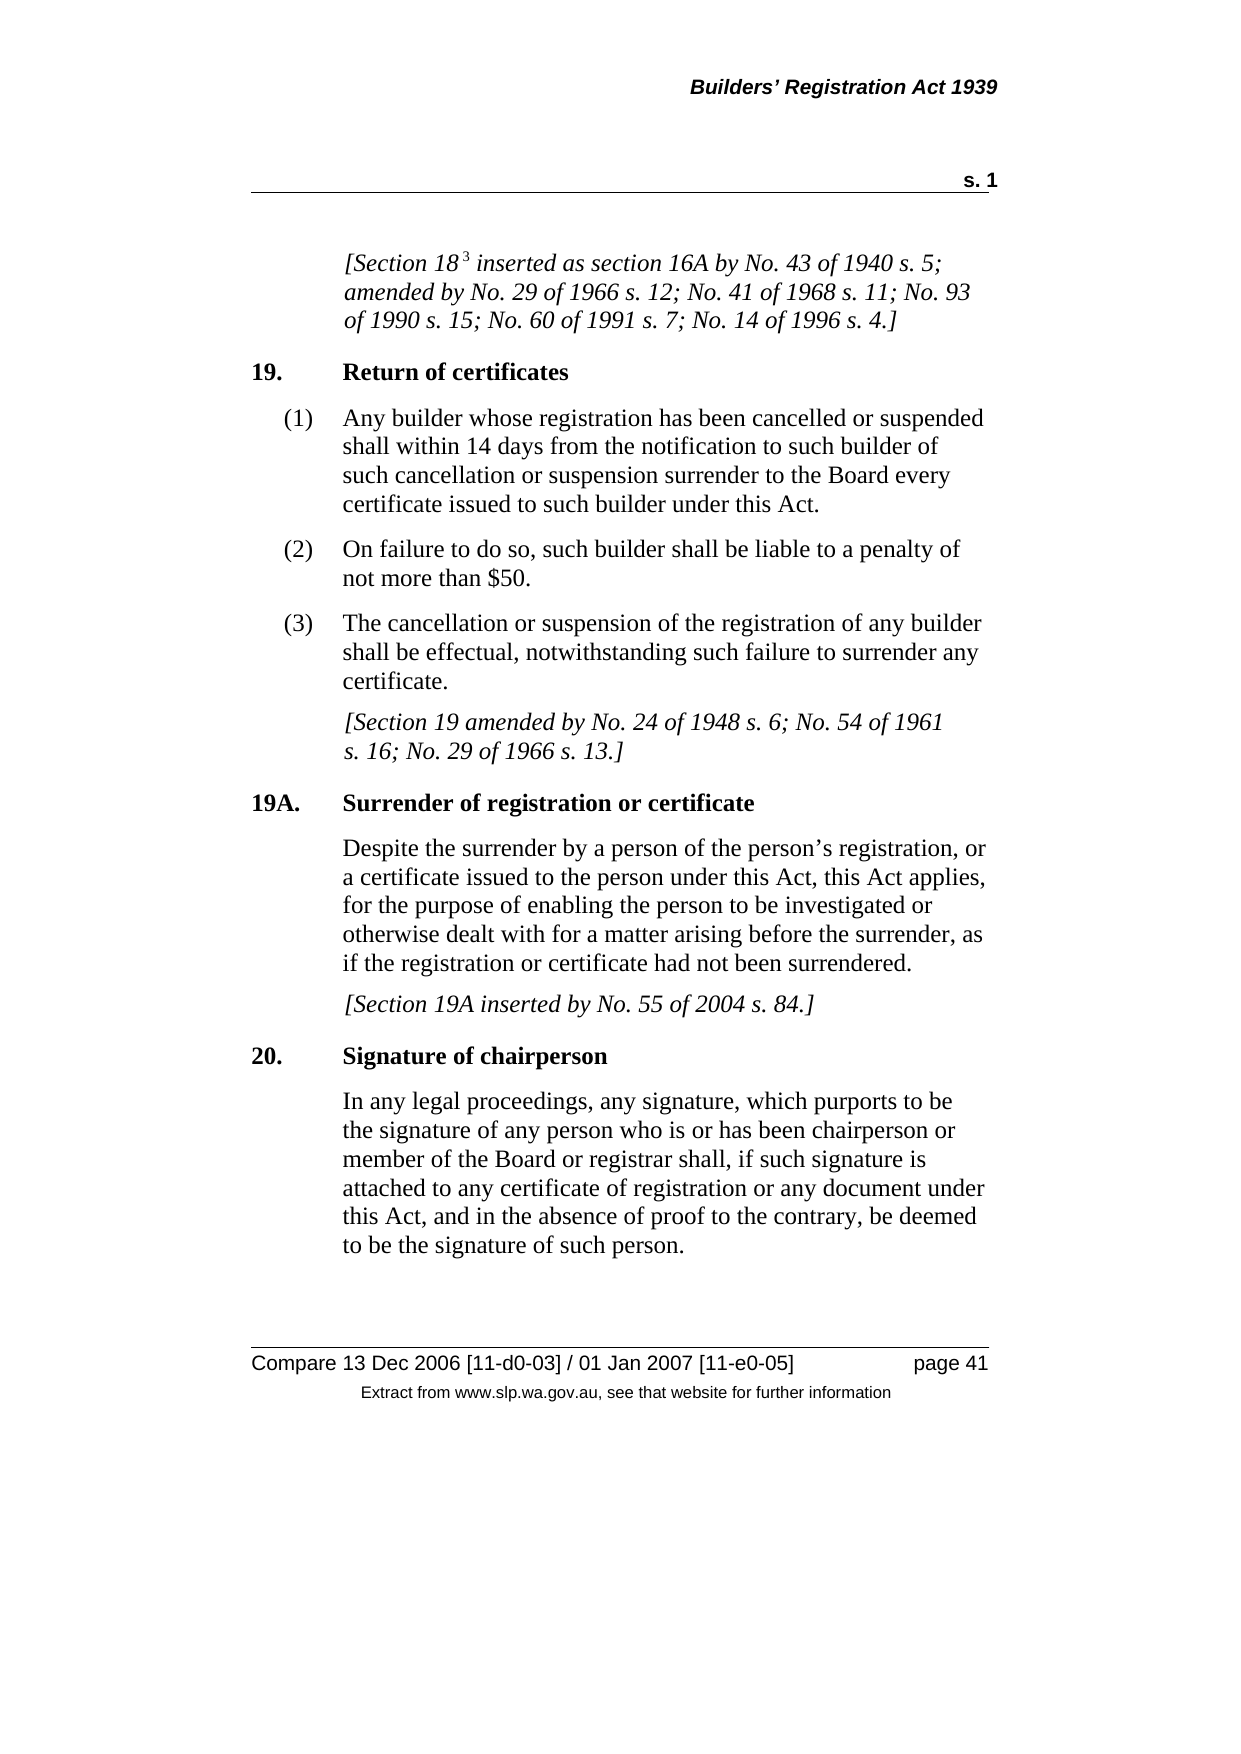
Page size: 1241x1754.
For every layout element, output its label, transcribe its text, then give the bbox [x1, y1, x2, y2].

subtitle 19A. Surrender of registration or certificate [251, 788, 989, 816]
text In any legal proceedings, any signature, which purports to be the signature of any person who is or has been chairperson or member of the Board or registrar shall, if such signature is attached to any certificate of registration or any document under this Act, and in the absence of proof to the contrary, be deemed to be the signature of such person. [251, 1086, 989, 1259]
text [Section 19 amended by No. 24 of 1948 s. 6; No. 54 of 1961 s. 16; No. 29 of 1966 s. 13.] [251, 707, 989, 765]
text (2) On failure to do so, such builder shall be liable to a penalty of not more than $50. [251, 534, 989, 592]
text Despite the surrender by a person of the person’s registration, or a certificate issued to the person under this Act, this Act applies, for the purpose of enabling the person to be investigated or otherwise dealt with for a matter arising before the surrender, as if the registration or certificate had not been surrendered. [251, 833, 989, 977]
text [Section 18 3 inserted as section 16A by No. 43 of 1940 s. 5; amended by No. 29 of 1966 s. 12; No. 41 of 1968 s. 11; No. 93 of 1990 s. 15; No. 60 of 1991 s. 7; No. 14 of 1996 s. 4.] [251, 248, 989, 334]
subtitle 20. Signature of chairperson [251, 1041, 989, 1070]
text [Section 19A inserted by No. 55 of 2004 s. 84.] [251, 989, 989, 1018]
subtitle 19. Return of certificates [251, 357, 989, 386]
text (1) Any builder whose registration has been cancelled or suspended shall within 14 days from the notification to such builder of such cancellation or suspension surrender to the Board every certificate issued to such builder under this Act. [251, 403, 989, 518]
text (3) The cancellation or suspension of the registration of any builder shall be effectual, notwithstanding such failure to surrender any certificate. [251, 608, 989, 695]
